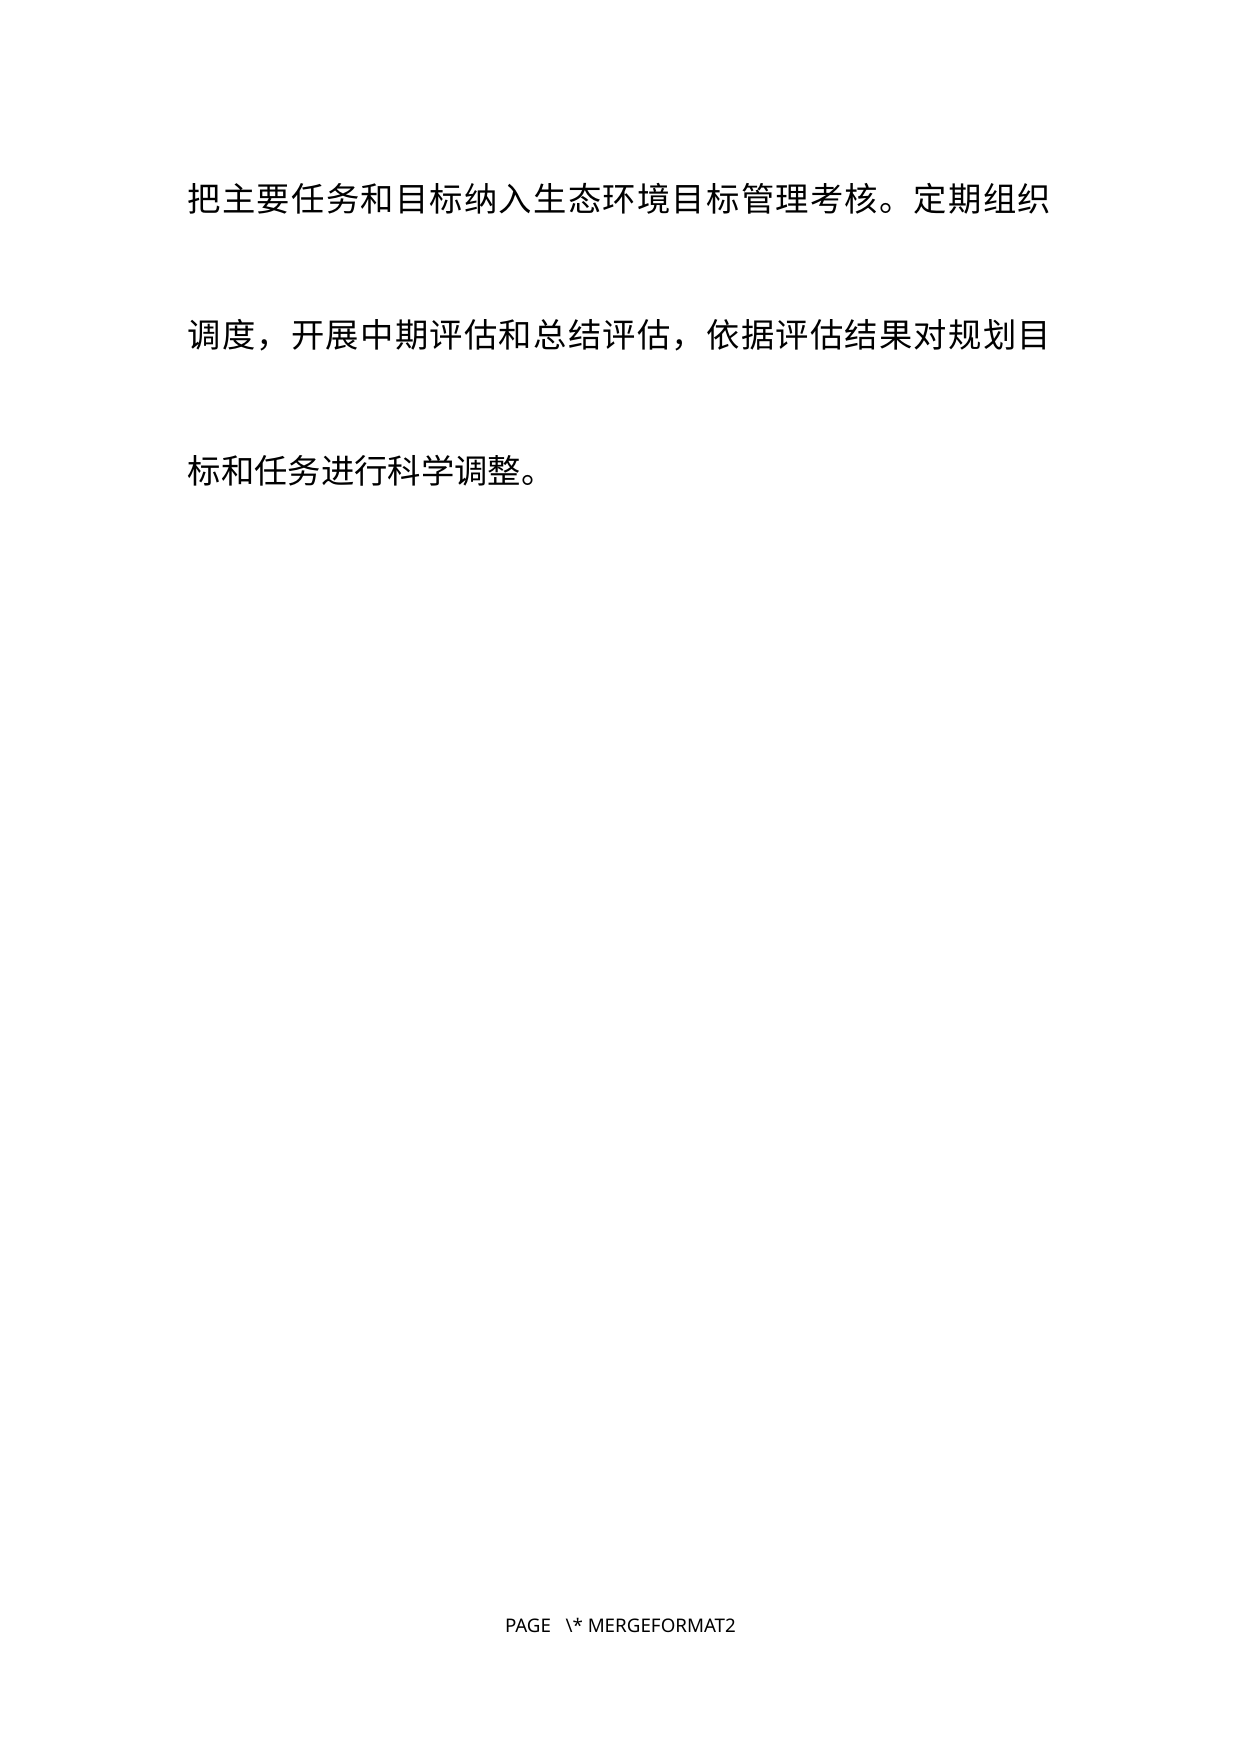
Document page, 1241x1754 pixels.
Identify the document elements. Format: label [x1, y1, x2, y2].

text [187, 152, 1053, 514]
